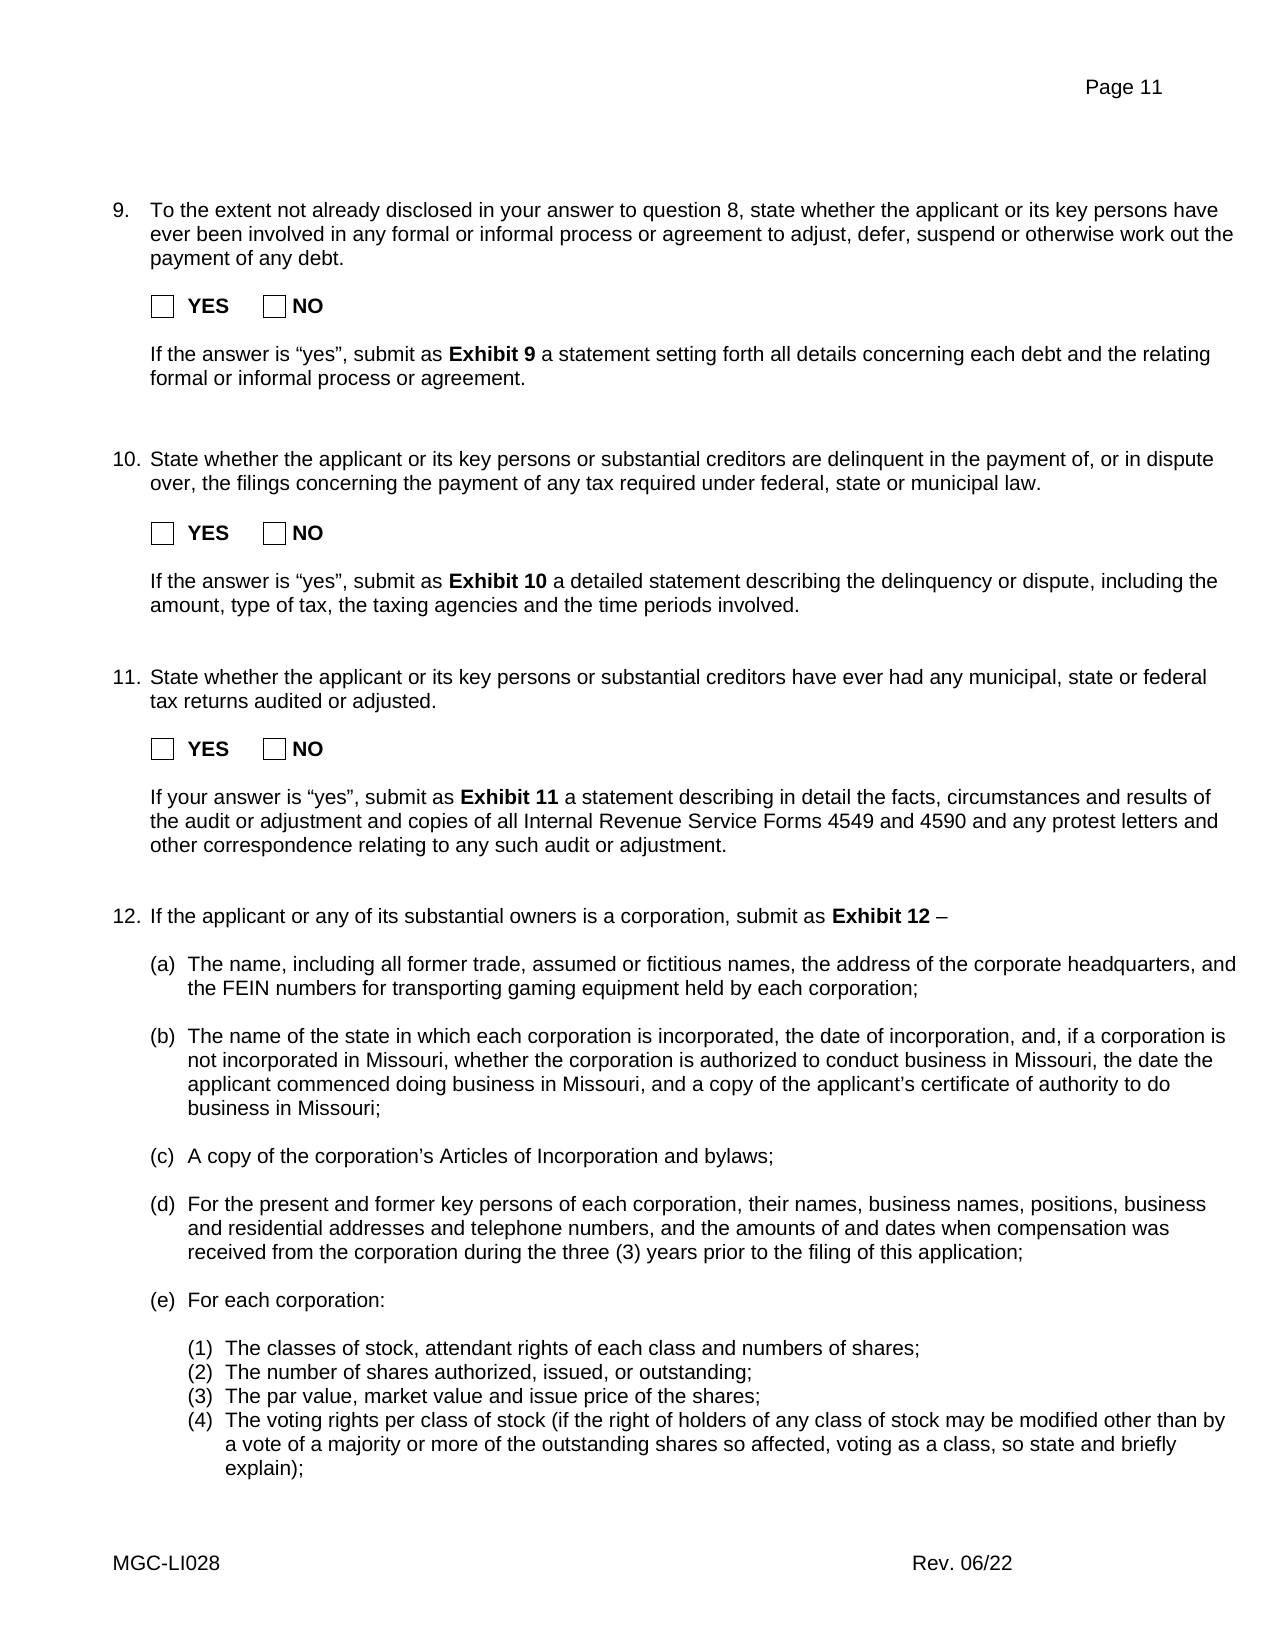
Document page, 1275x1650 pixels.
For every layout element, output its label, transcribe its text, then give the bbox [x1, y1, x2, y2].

text (3) The par value, market value and issue price of the shares; [112, 1383, 1237, 1407]
text 10. State whether the applicant or its key persons or substantial creditors are delinquent in the payment of, or in dispute over, the filings concerning the payment of any tax required under federal, state or municipal law. [112, 447, 1237, 495]
text If the answer is “yes”, submit as Exhibit 10 a detailed statement describing the delinquency or dispute, including the amount, type of tax, the taxing agencies and the time periods involved. [150, 569, 1237, 617]
text If the answer is “yes”, submit as Exhibit 9 a statement setting forth all details concerning each debt and the relating formal or informal process or agreement. [150, 342, 1237, 389]
text (d) For the present and former key persons of each corporation, their names, business names, positions, business and residential addresses and telephone numbers, and the amounts of and dates when compensation was received from the corporation during the three (3) years prior to the filing of this application; [112, 1192, 1237, 1264]
text (1) The classes of stock, attendant rights of each class and numbers of shares; [112, 1336, 1237, 1359]
text (c) A copy of the corporation’s Articles of Incorporation and bylaws; [112, 1144, 1237, 1168]
text (4) The voting rights per class of stock (if the right of holders of any class of stock may be modified other than by a vote of a majority or more of the outstanding shares so affected, voting as a class, so state and briefly explain); [112, 1407, 1237, 1479]
text YES NO [112, 521, 1162, 545]
text YES NO [112, 737, 1162, 761]
text 11. State whether the applicant or its key persons or substantial creditors have ever had any municipal, state or federal tax returns audited or adjusted. [112, 665, 1237, 713]
text If your answer is “yes”, submit as Exhibit 11 a statement describing in detail the facts, circumstances and results of the audit or adjustment and copies of all Internal Revenue Service Forms 4549 and 4590 and any protest letters and other correspondence relating to any such audit or adjustment. [150, 784, 1237, 856]
text (2) The number of shares authorized, issued, or outstanding; [112, 1359, 1237, 1383]
text 9. To the extent not already disclosed in your answer to question 8, state whether the applicant or its key persons have ever been involved in any formal or informal process or agreement to adjust, defer, suspend or otherwise work out the payment of any debt. [112, 198, 1237, 270]
text (b) The name of the state in which each corporation is incorporated, the date of incorporation, and, if a corporation is not incorporated in Missouri, whether the corporation is authorized to conduct business in Missouri, the date the applicant commenced doing business in Missouri, and a copy of the applicant’s certificate of authority to do business in Missouri; [112, 1024, 1237, 1120]
text (a) The name, including all former trade, assumed or fictitious names, the address of the corporate headquarters, and the FEIN numbers for transporting gaming equipment held by each corporation; [112, 952, 1237, 1000]
text YES NO [112, 294, 1162, 318]
text 12. If the applicant or any of its substantial owners is a corporation, submit as Exhibit 12 – [112, 904, 1237, 928]
text (e) For each corporation: [112, 1288, 1237, 1312]
